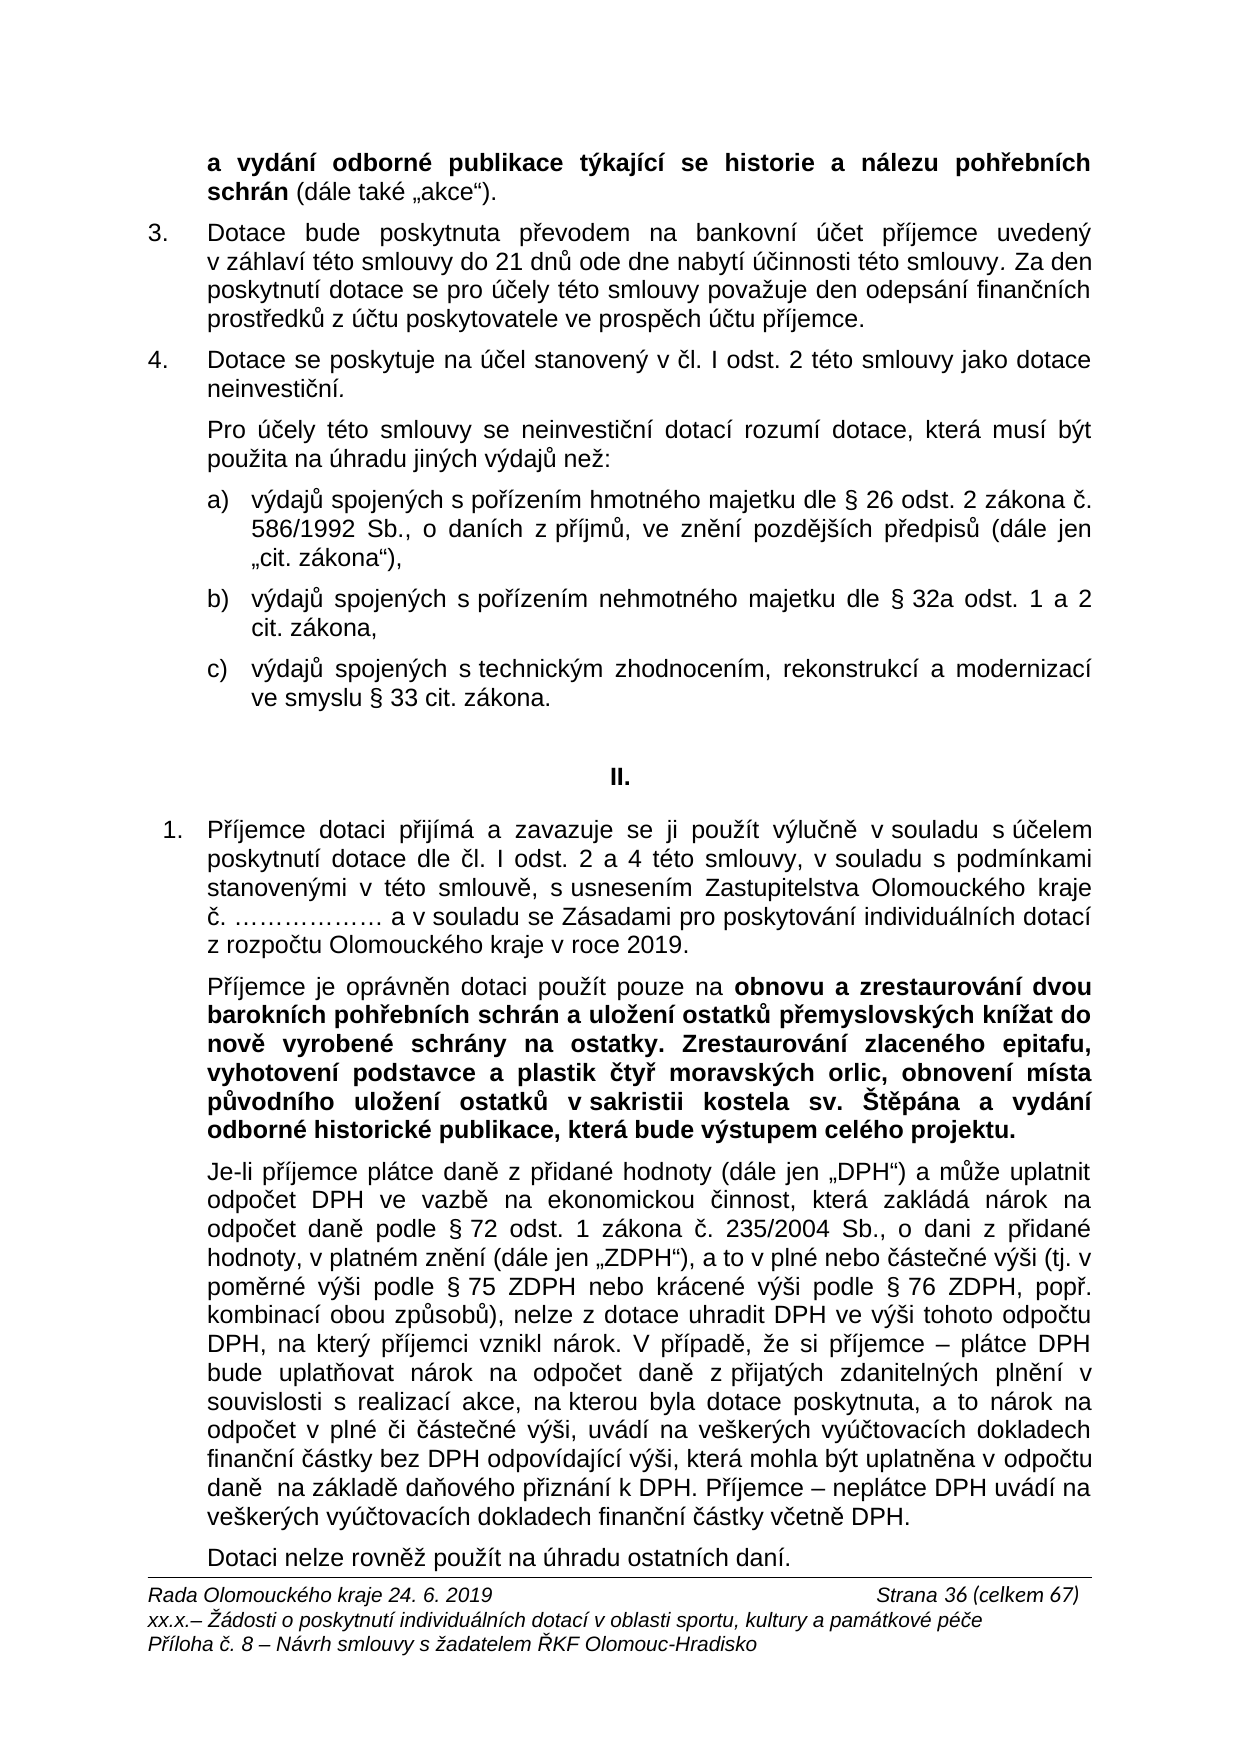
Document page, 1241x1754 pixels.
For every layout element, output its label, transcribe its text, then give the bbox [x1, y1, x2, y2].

list Dotace bude poskytnuta převodem na bankovní účet příjemce uvedený v záhlaví této smlouvy do 21 dnů ode dne nabytí účinnosti této smlouvy. Za den poskytnutí dotace se pro účely této smlouvy považuje den odepsání finančních prostředků z účtu poskytovatele ve prospěch účtu příjemce. [148, 218, 1092, 333]
list Dotace se poskytuje na účel stanovený v čl. I odst. 2 této smlouvy jako dotace neinvestiční. [148, 345, 1092, 403]
text Je-li příjemce plátce daně z přidané hodnoty (dále jen „DPH“) a může uplatnit odpočet DPH ve vazbě na ekonomickou činnost, která zakládá nárok na odpočet daně podle § 72 odst. 1 zákona č. 235/2004 Sb., o dani z přidané hodnoty, v platném znění (dále jen „ZDPH“), a to v plné nebo částečné výši (tj. v poměrné výši podle § 75 ZDPH nebo krácené výši podle § 76 ZDPH, popř. kombinací obou způsobů), nelze z dotace uhradit DPH ve výši tohoto odpočtu DPH, na který příjemci vznikl nárok. V případě, že si příjemce – plátce DPH bude uplatňovat nárok na odpočet daně z přijatých zdanitelných plnění v souvislosti s realizací akce, na kterou byla dotace poskytnuta, a to nárok na odpočet v plné či částečné výši, uvádí na veškerých vyúčtovacích dokladech finanční částky bez DPH odpovídající výši, která mohla být uplatněna v odpočtu daně na základě daňového přiznání k DPH. Příjemce – neplátce DPH uvádí na veškerých vyúčtovacích dokladech finanční částky včetně DPH. [207, 1156, 1092, 1530]
text Příjemce je oprávněn dotaci použít pouze na obnovu a zrestaurování dvou barokních pohřebních schrán a uložení ostatků přemyslovských knížat do nově vyrobené schrány na ostatky. Zrestaurování zlaceného epitafu, vyhotovení podstavce a plastik čtyř moravských orlic, obnovení místa původního uložení ostatků v sakristii kostela sv. Štěpána a vydání odborné historické publikace, která bude výstupem celého projektu. [207, 971, 1092, 1144]
list výdajů spojených s pořízením hmotného majetku dle § 26 odst. 2 zákona č. 586/1992 Sb., o daních z příjmů, ve znění pozdějších předpisů (dále jen „cit. zákona“), [207, 485, 1092, 571]
text Dotaci nelze rovněž použít na úhradu ostatních daní. [207, 1543, 1092, 1571]
text II. [148, 761, 1092, 790]
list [148, 148, 1092, 205]
list Příjemce dotaci přijímá a zavazuje se ji použít výlučně v souladu s účelem poskytnutí dotace dle čl. I odst. 2 a 4 této smlouvy, v souladu s podmínkami stanovenými v této smlouvě, s usnesením Zastupitelstva Olomouckého kraje č. ……………… a v souladu se Zásadami pro poskytování individuálních dotací z rozpočtu Olomouckého kraje v roce 2019. [162, 815, 1092, 959]
list výdajů spojených s technickým zhodnocením, rekonstrukcí a modernizací ve smyslu § 33 cit. zákona. [207, 654, 1092, 711]
text Pro účely této smlouvy se neinvestiční dotací rozumí dotace, která musí být použita na úhradu jiných výdajů než: [207, 415, 1092, 473]
list výdajů spojených s pořízením nehmotného majetku dle § 32a odst. 1 a 2 cit. zákona, [207, 584, 1092, 641]
